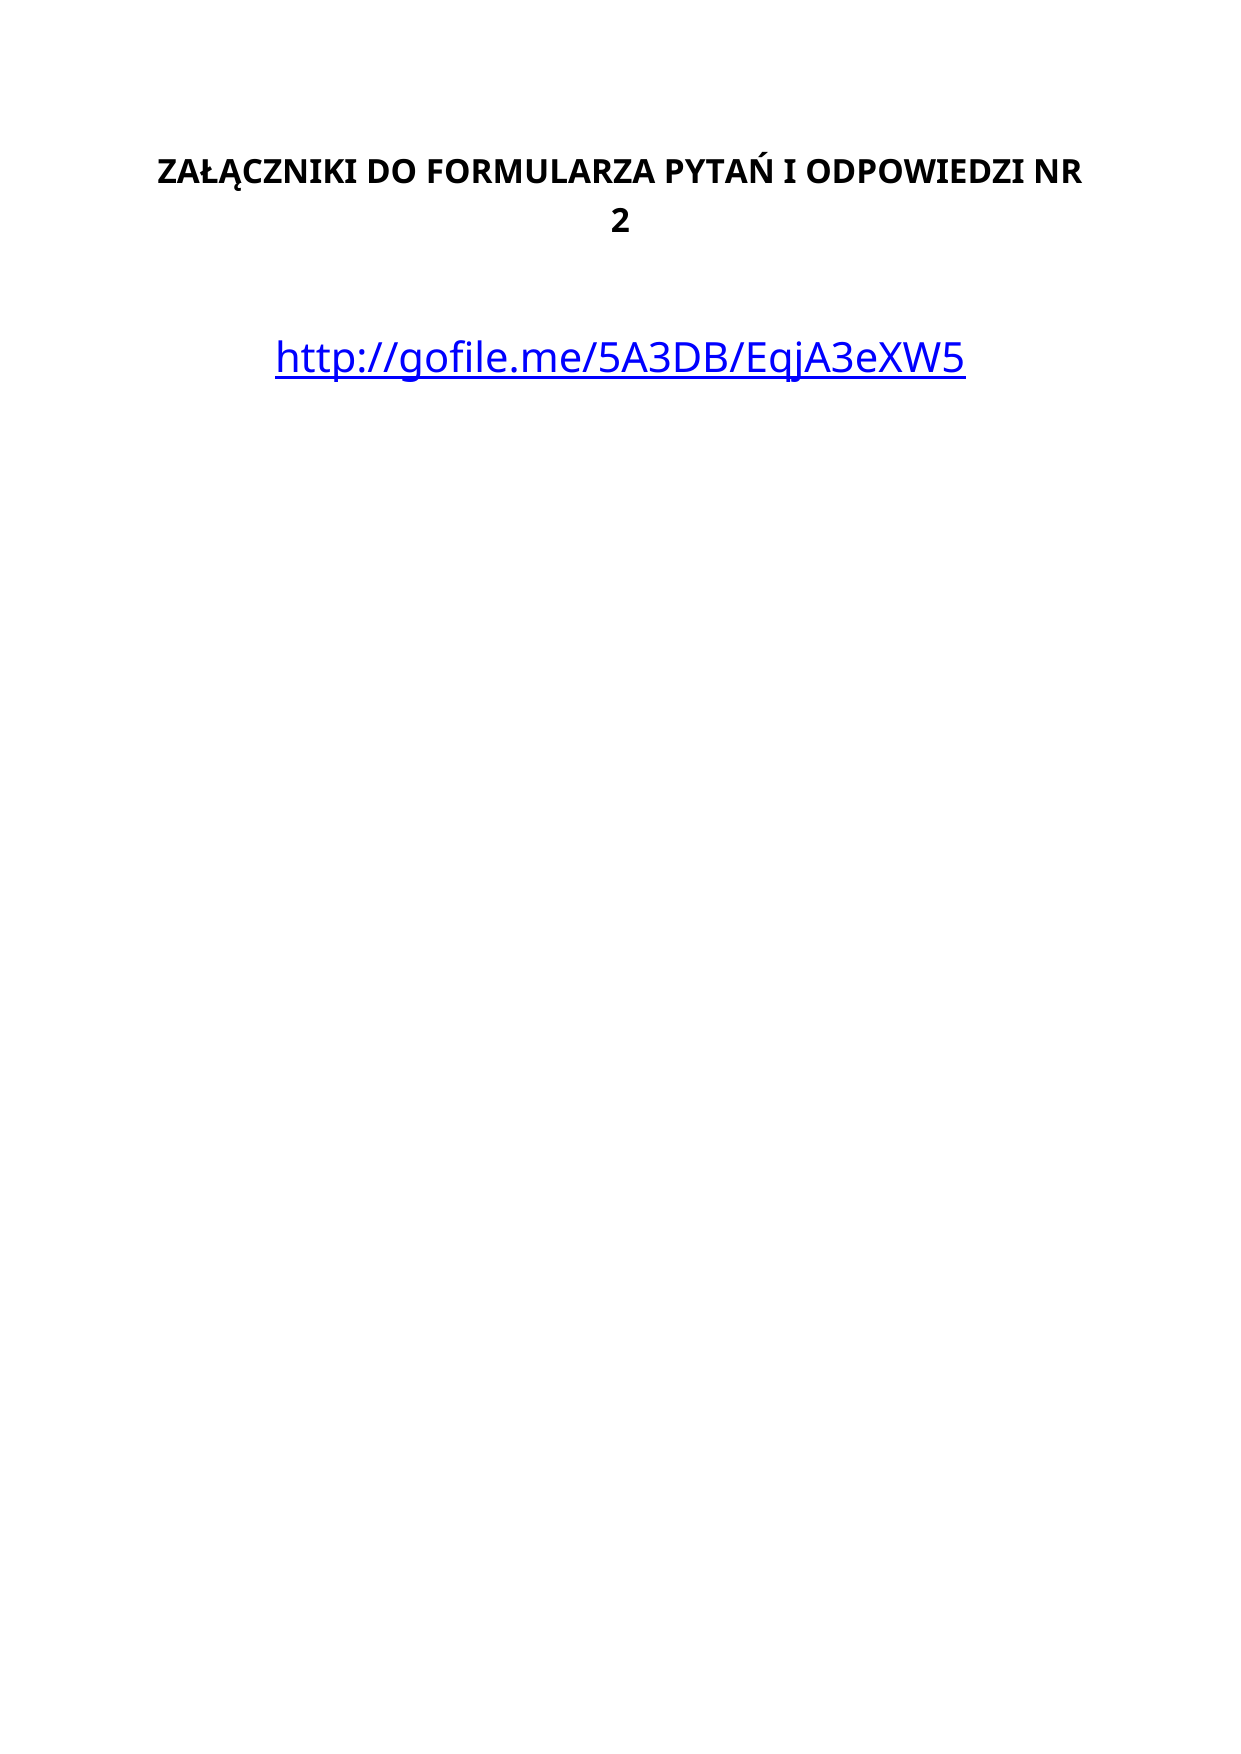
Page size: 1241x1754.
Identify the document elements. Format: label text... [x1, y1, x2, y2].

text http://gofile.me/5A3DB/EqjA3eXW5 [148, 328, 1093, 384]
text ZAŁĄCZNIKI DO FORMULARZA PYTAŃ I ODPOWIEDZI NR 2 [148, 148, 1093, 242]
